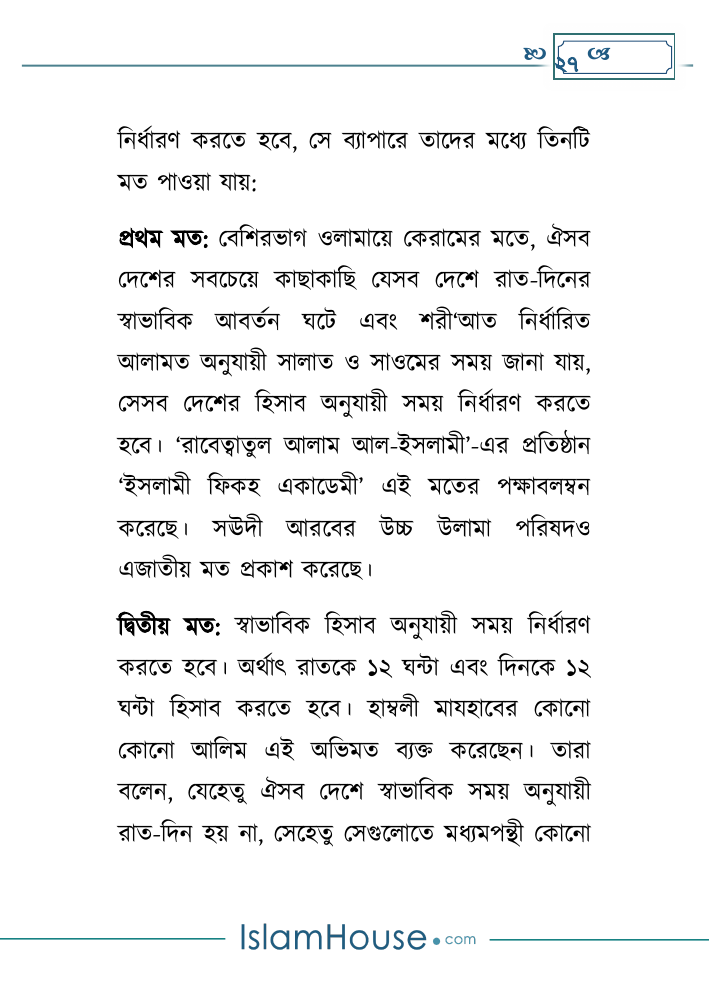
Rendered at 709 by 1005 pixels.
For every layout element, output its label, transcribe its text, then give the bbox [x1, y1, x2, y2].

picture [0, 918, 226, 955]
picture [233, 919, 709, 956]
text প্রথম মত: বেশিরভাগ ওলামায়ে কেরামের মতে, ঐসব দেশের সবচেয়ে কাছাকাছি যেসব দেশে রাত-দিনের স্বাভাবিক আবর্তন ঘটে এবং শরী‘আত নির্ধারিত আলামত অনুযায়ী সালাত ও সাওমের সময় জানা যায়, সেসব দেশের হিসাব অনুযায়ী সময় নির্ধারণ করতে হবে। ‘রাবেত্বাতুল আলাম আল-ইসলামী’-এর প্রতিষ্ঠান ‘ইসলামী ফিকহ একাডেমী’ এই মতের পক্ষাবলম্বন করেছে। সঊদী আরবের উচ্চ উলামা পরিষদও এজাতীয় মত প্রকাশ করেছে। [118, 216, 591, 589]
